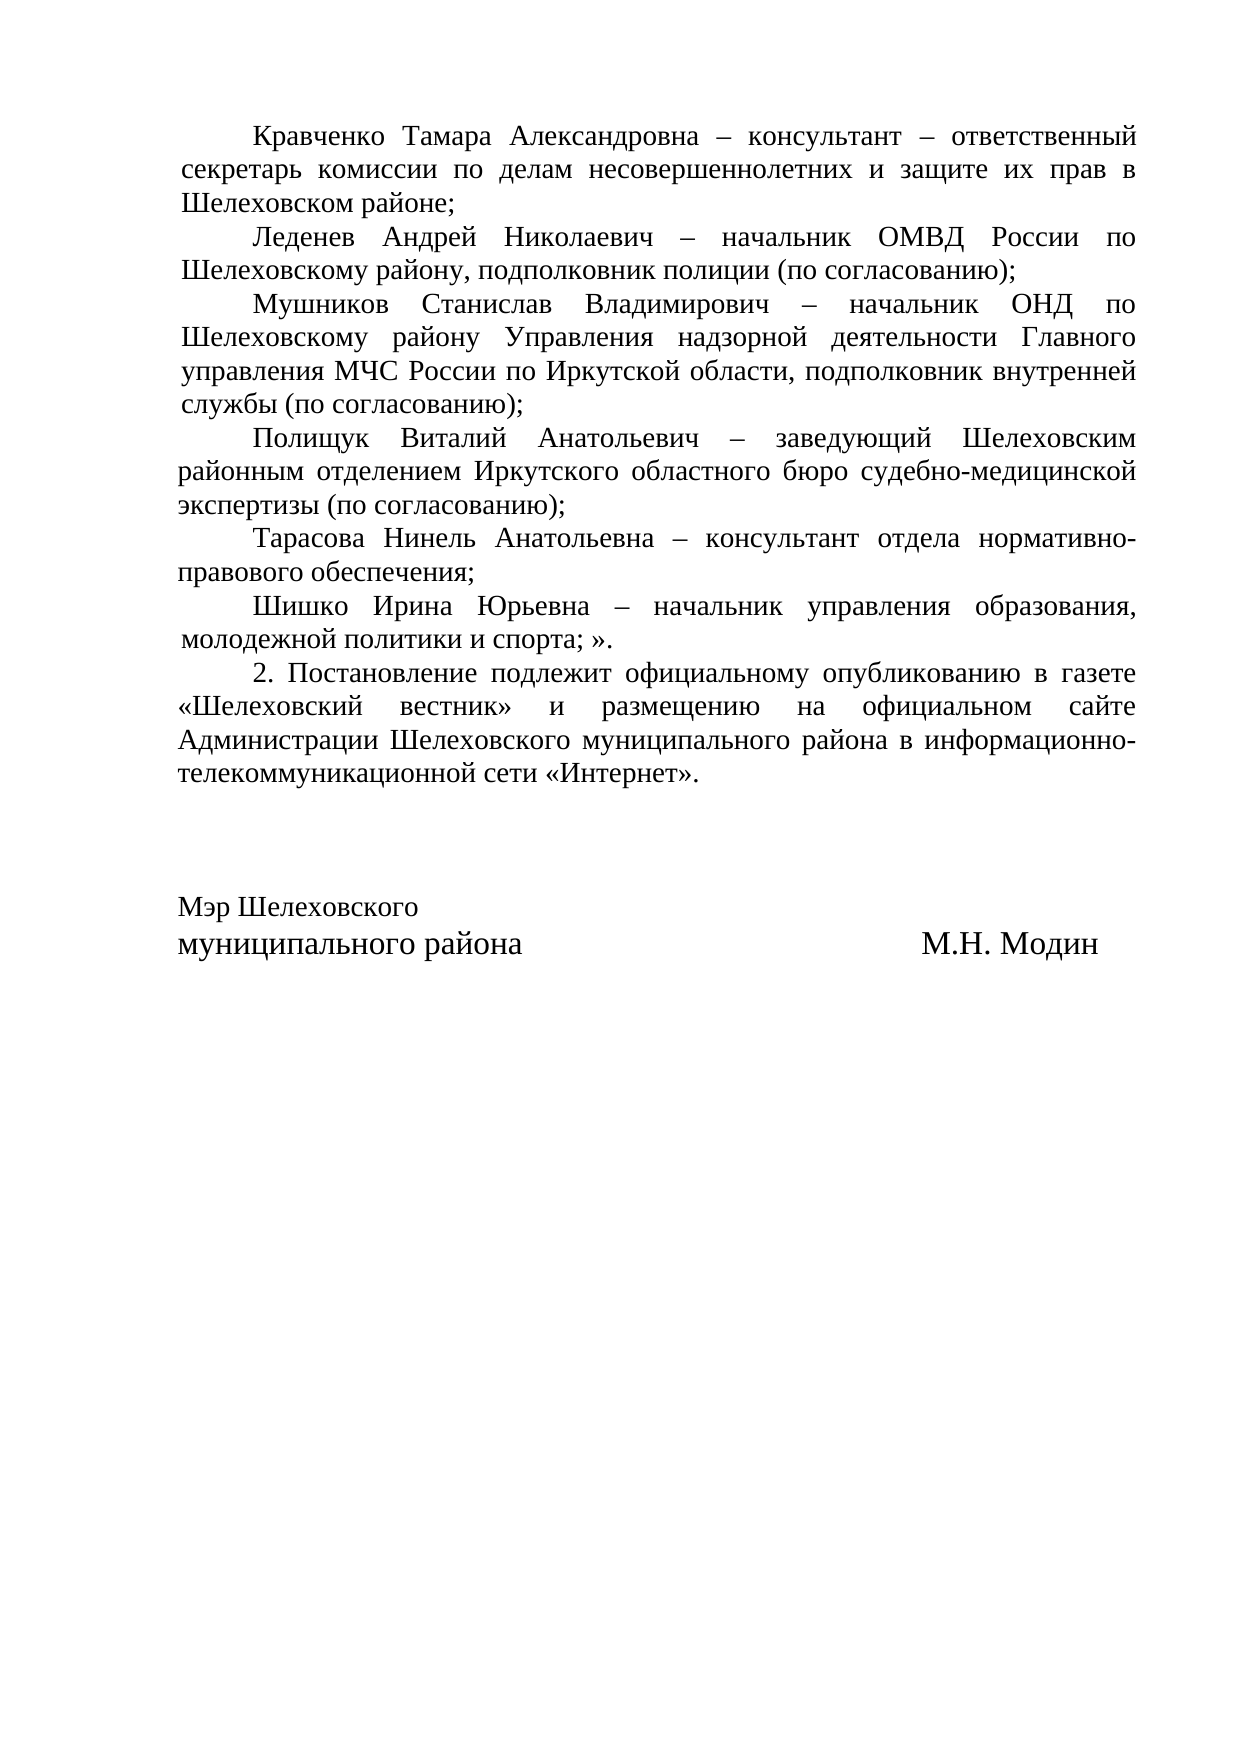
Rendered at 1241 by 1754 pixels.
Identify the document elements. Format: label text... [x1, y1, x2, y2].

text Мушников Станислав Владимирович – начальник ОНД по Шелеховскому району Управления надзорной деятельности Главного управления МЧС России по Иркутской области, подполковник внутренней службы (по согласованию); [181, 286, 1137, 420]
text 2. Постановление подлежит официальному опубликованию в газете «Шелеховский вестник» и размещению на официальном сайте Администрации Шелеховского муниципального района в информационно- телекоммуникационной сети «Интернет». [177, 655, 1137, 789]
text Кравченко Тамара Александровна – консультант – ответственный секретарь комиссии по делам несовершеннолетних и защите их прав в Шелеховском районе; [181, 118, 1137, 219]
text Леденев Андрей Николаевич – начальник ОМВД России по Шелеховскому району, подполковник полиции (по согласованию); [181, 219, 1137, 286]
text Тарасова Нинель Анатольевна – консультант отдела нормативно-правового обеспечения; [177, 521, 1137, 588]
subtitle муниципального района М.Н. Модин [177, 923, 1137, 1000]
text Полищук Виталий Анатольевич – заведующий Шелеховским районным отделением Иркутского областного бюро судебно-медицинской экспертизы (по согласованию); [177, 420, 1137, 521]
text Мэр Шелеховского [177, 889, 1137, 923]
text Шишко Ирина Юрьевна – начальник управления образования, молодежной политики и спорта; ». [181, 588, 1137, 655]
